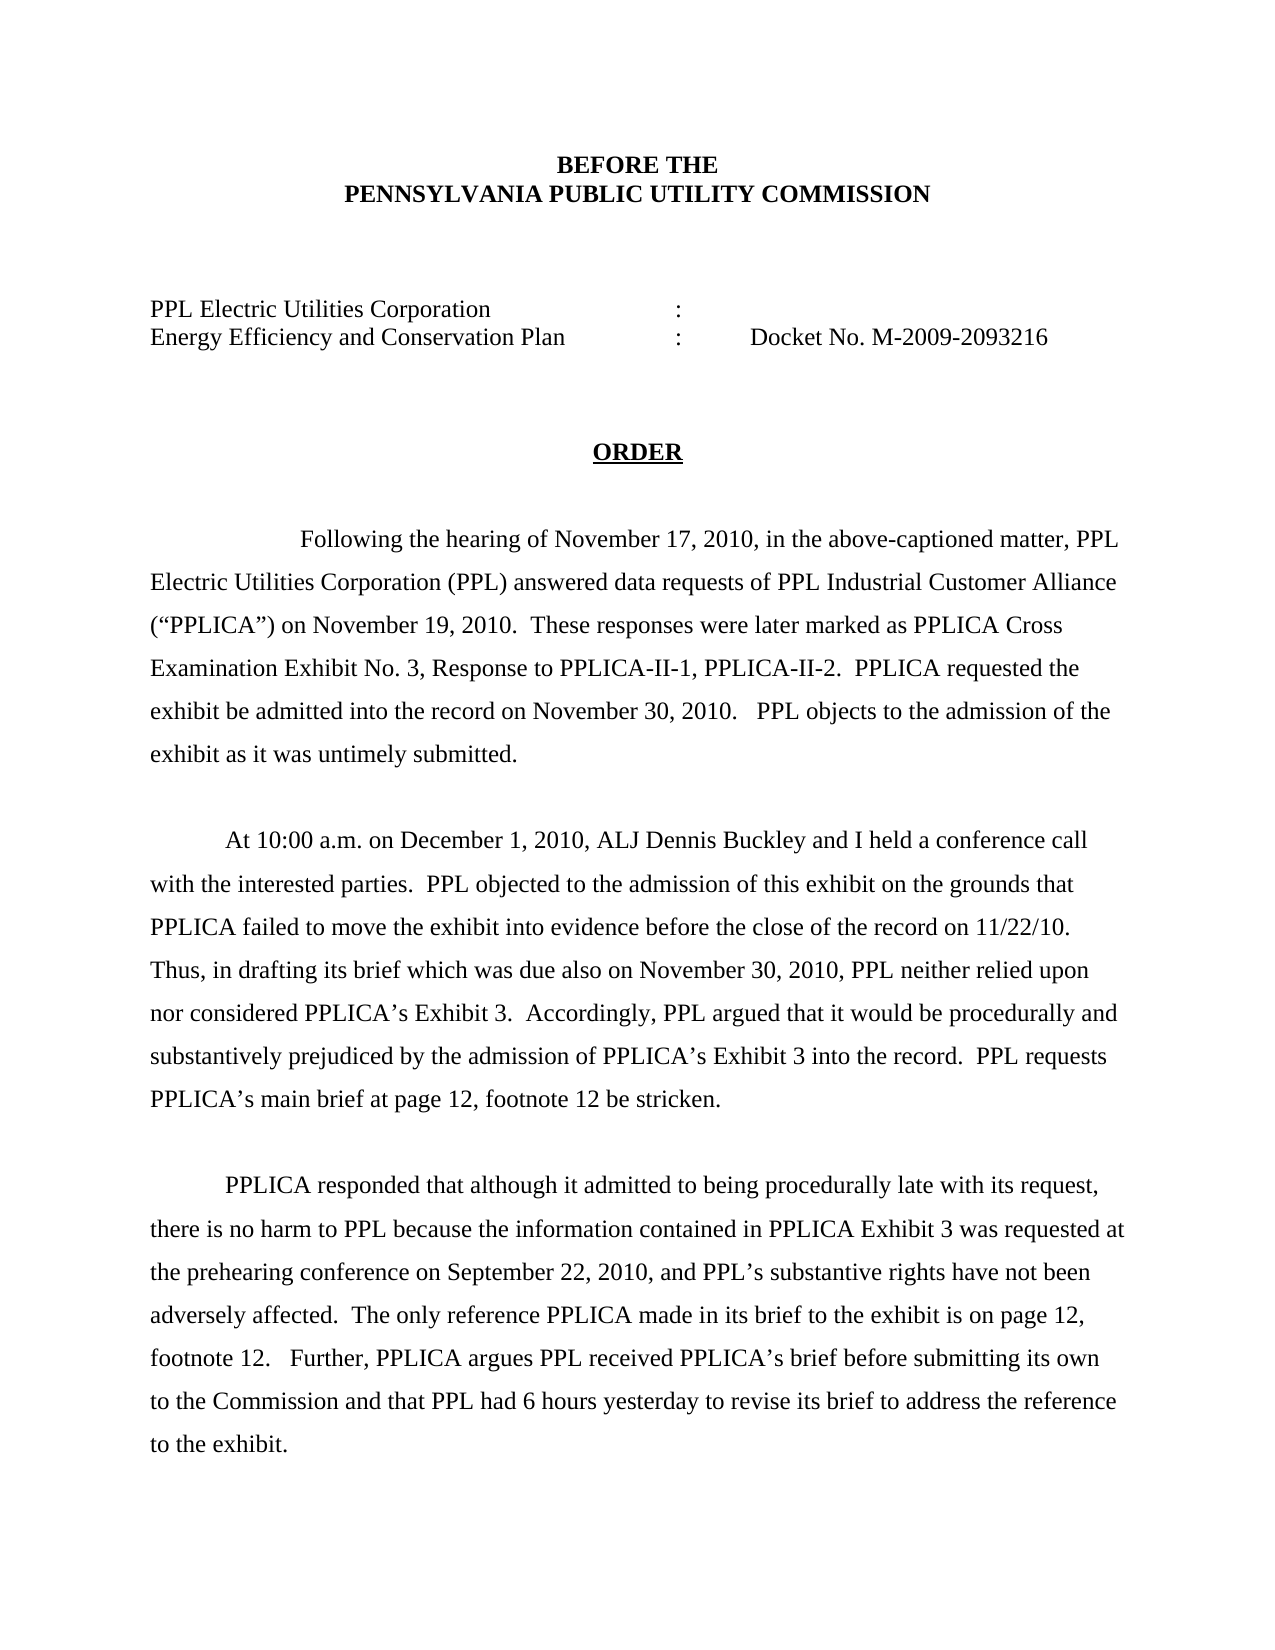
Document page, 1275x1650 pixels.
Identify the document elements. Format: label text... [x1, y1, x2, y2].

text Energy Efficiency and Conservation Plan : Docket No. M-2009-2093216 [150, 322, 1125, 351]
text PPL Electric Utilities Corporation : [150, 294, 1125, 322]
text At 10:00 a.m. on December 1, 2010, ALJ Dennis Buckley and I held a conference call with the interested parties. PPL objected to the admission of this exhibit on the grounds that PPLICA failed to move the exhibit into evidence before the close of the record on 11/22/10. Thus, in drafting its brief which was due also on November 30, 2010, PPL neither relied upon nor considered PPLICA’s Exhibit 3. Accordingly, PPL argued that it would be procedurally and substantively prejudiced by the admission of PPLICA’s Exhibit 3 into the record. PPL requests PPLICA’s main brief at page 12, footnote 12 be stricken. [150, 826, 1125, 1113]
text Following the hearing of November 17, 2010, in the above-captioned matter, PPL Electric Utilities Corporation (PPL) answered data requests of PPL Industrial Customer Alliance (“PPLICA”) on November 19, 2010. These responses were later marked as PPLICA Cross Examination Exhibit No. 3, Response to PPLICA-II-1, PPLICA-II-2. PPLICA requested the exhibit be admitted into the record on November 30, 2010. PPL objects to the admission of the exhibit as it was untimely submitted. [150, 524, 1125, 768]
text BEFORE THE [150, 150, 1125, 179]
text PPLICA responded that although it admitted to being procedurally late with its request, there is no harm to PPL because the information contained in PPLICA Exhibit 3 was requested at the prehearing conference on September 22, 2010, and PPL’s substantive rights have not been adversely affected. The only reference PPLICA made in its brief to the exhibit is on page 12, footnote 12. Further, PPLICA argues PPL received PPLICA’s brief before submitting its own to the Commission and that PPL had 6 hours yesterday to revise its brief to address the reference to the exhibit. [150, 1171, 1125, 1458]
text ORDER [150, 437, 1125, 466]
text PENNSYLVANIA PUBLIC UTILITY COMMISSION [150, 179, 1125, 207]
